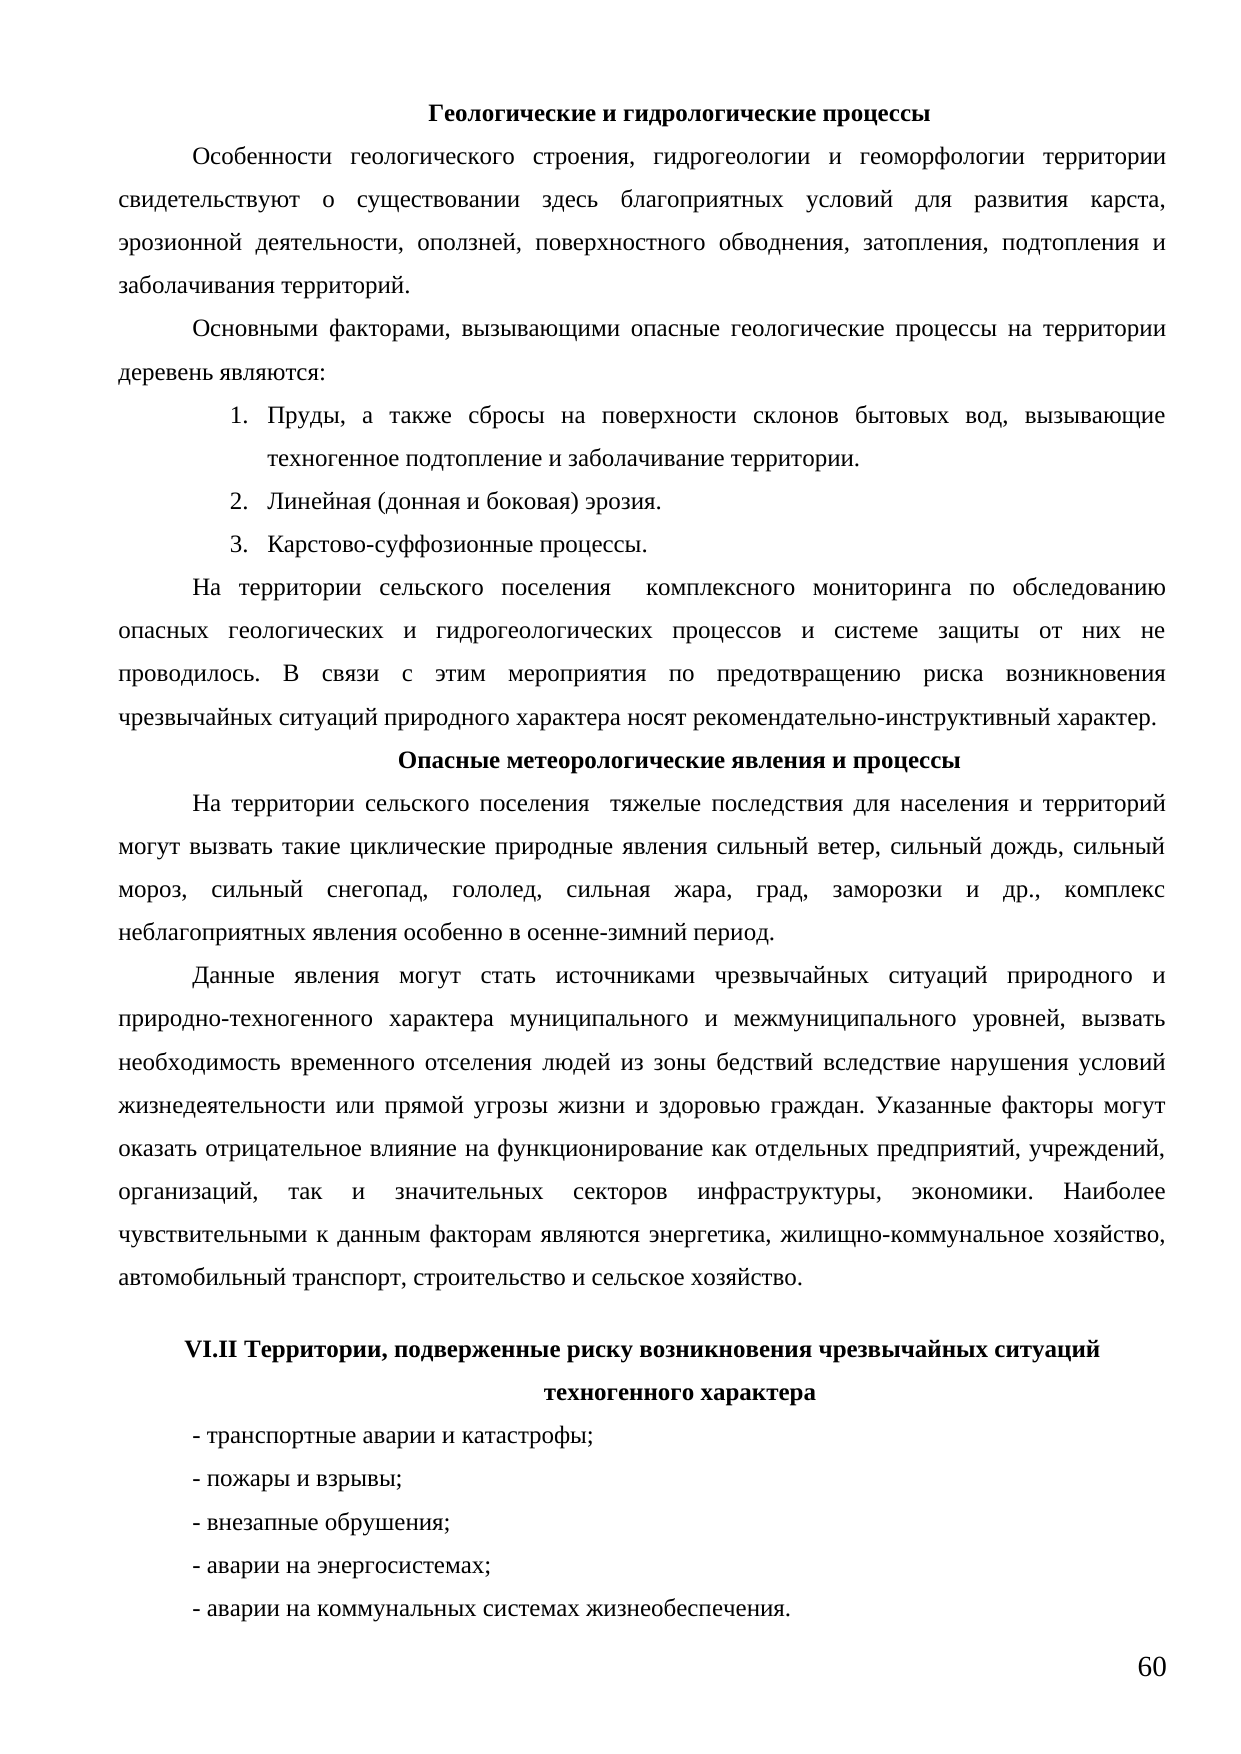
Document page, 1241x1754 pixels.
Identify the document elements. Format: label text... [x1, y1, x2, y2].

text Геологические и гидрологические процессы [118, 98, 1167, 127]
text - пожары и взрывы; [118, 1463, 1167, 1492]
text Опасные метеорологические явления и процессы [118, 745, 1167, 773]
text На территории сельского поселения тяжелые последствия для населения и территорий могут вызвать такие циклические природные явления сильный ветер, сильный дождь, сильный мороз, сильный снегопад, гололед, сильная жара, град, заморозки и др., комплекс неблагоприятных явления особенно в осенне-зимний период. [118, 788, 1167, 946]
list Линейная (донная и боковая) эрозия. [229, 486, 1167, 515]
text - аварии на коммунальных системах жизнеобеспечения. [118, 1593, 1167, 1622]
text На территории сельского поселения комплексного мониторинга по обследованию опасных геологических и гидрогеологических процессов и системе защиты от них не проводилось. В связи с этим мероприятия по предотвращению риска возникновения чрезвычайных ситуаций природного характера носят рекомендательно-инструктивный характер. [118, 572, 1167, 730]
list Пруды, а также сбросы на поверхности склонов бытовых вод, вызывающие техногенное подтопление и заболачивание территории. [229, 400, 1167, 472]
text Особенности геологического строения, гидрогеологии и геоморфологии территории свидетельствуют о существовании здесь благоприятных условий для развития карста, эрозионной деятельности, оползней, поверхностного обводнения, затопления, подтопления и заболачивания территорий. [118, 141, 1167, 299]
text - транспортные аварии и катастрофы; [118, 1420, 1167, 1449]
subtitle VI.II Территории, подверженные риску возникновения чрезвычайных ситуаций техногенного характера [118, 1334, 1167, 1406]
text Данные явления могут стать источниками чрезвычайных ситуаций природного и природно-техногенного характера муниципального и межмуниципального уровней, вызвать необходимость временного отселения людей из зоны бедствий вследствие нарушения условий жизнедеятельности или прямой угрозы жизни и здоровью граждан. Указанные факторы могут оказать отрицательное влияние на функционирование как отдельных предприятий, учреждений, организаций, так и значительных секторов инфраструктуры, экономики. Наиболее чувствительными к данным факторам являются энергетика, жилищно-коммунальное хозяйство, автомобильный транспорт, строительство и сельское хозяйство. [118, 960, 1167, 1291]
text - аварии на энергосистемах; [118, 1550, 1167, 1578]
text Основными факторами, вызывающими опасные геологические процессы на территории деревень являются: [118, 313, 1167, 385]
list Карстово-суффозионные процессы. [229, 529, 1167, 558]
text - внезапные обрушения; [118, 1507, 1167, 1535]
